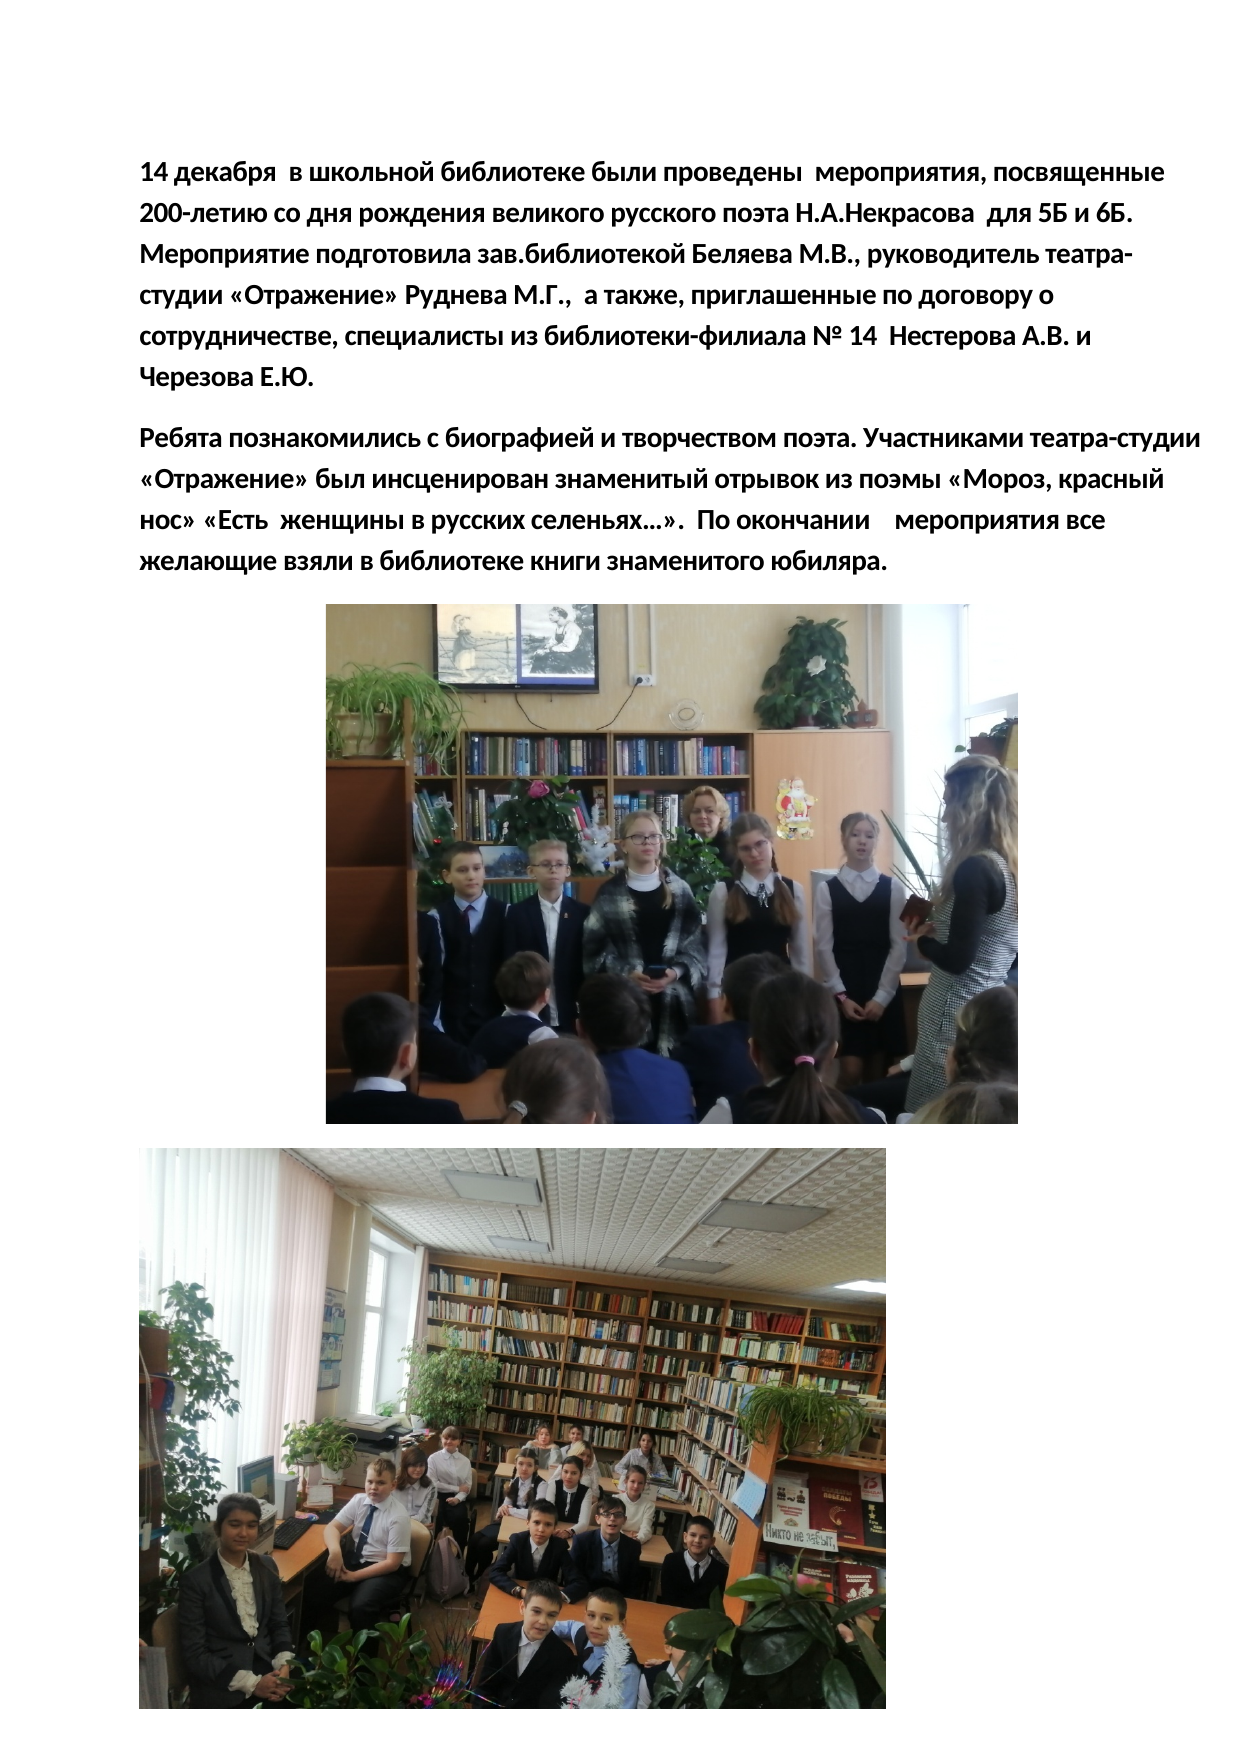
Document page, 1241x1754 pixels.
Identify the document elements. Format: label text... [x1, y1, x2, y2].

text 14 декабря в школьной библиотеке были проведены мероприятия, посвященные 200-летию со дня рождения великого русского поэта Н.А.Некрасова для 5Б и 6Б. Мероприятие подготовила зав.библиотекой Беляева М.В., руководитель театра-студии «Отражение» Руднева М.Г., а также, приглашенные по договору о сотрудничестве, специалисты из библиотеки-филиала № 14 Нестерова А.В. и Черезова Е.Ю. [139, 153, 1205, 393]
picture [325, 604, 1018, 1124]
picture [139, 1148, 886, 1709]
text Ребята познакомились с биографией и творчеством поэта. Участниками театра-студии «Отражение» был инсценирован знаменитый отрывок из поэмы «Мороз, красный нос» «Есть женщины в русских селеньях…». По окончании мероприятия все желающие взяли в библиотеке книги знаменитого юбиляра. [139, 419, 1205, 578]
